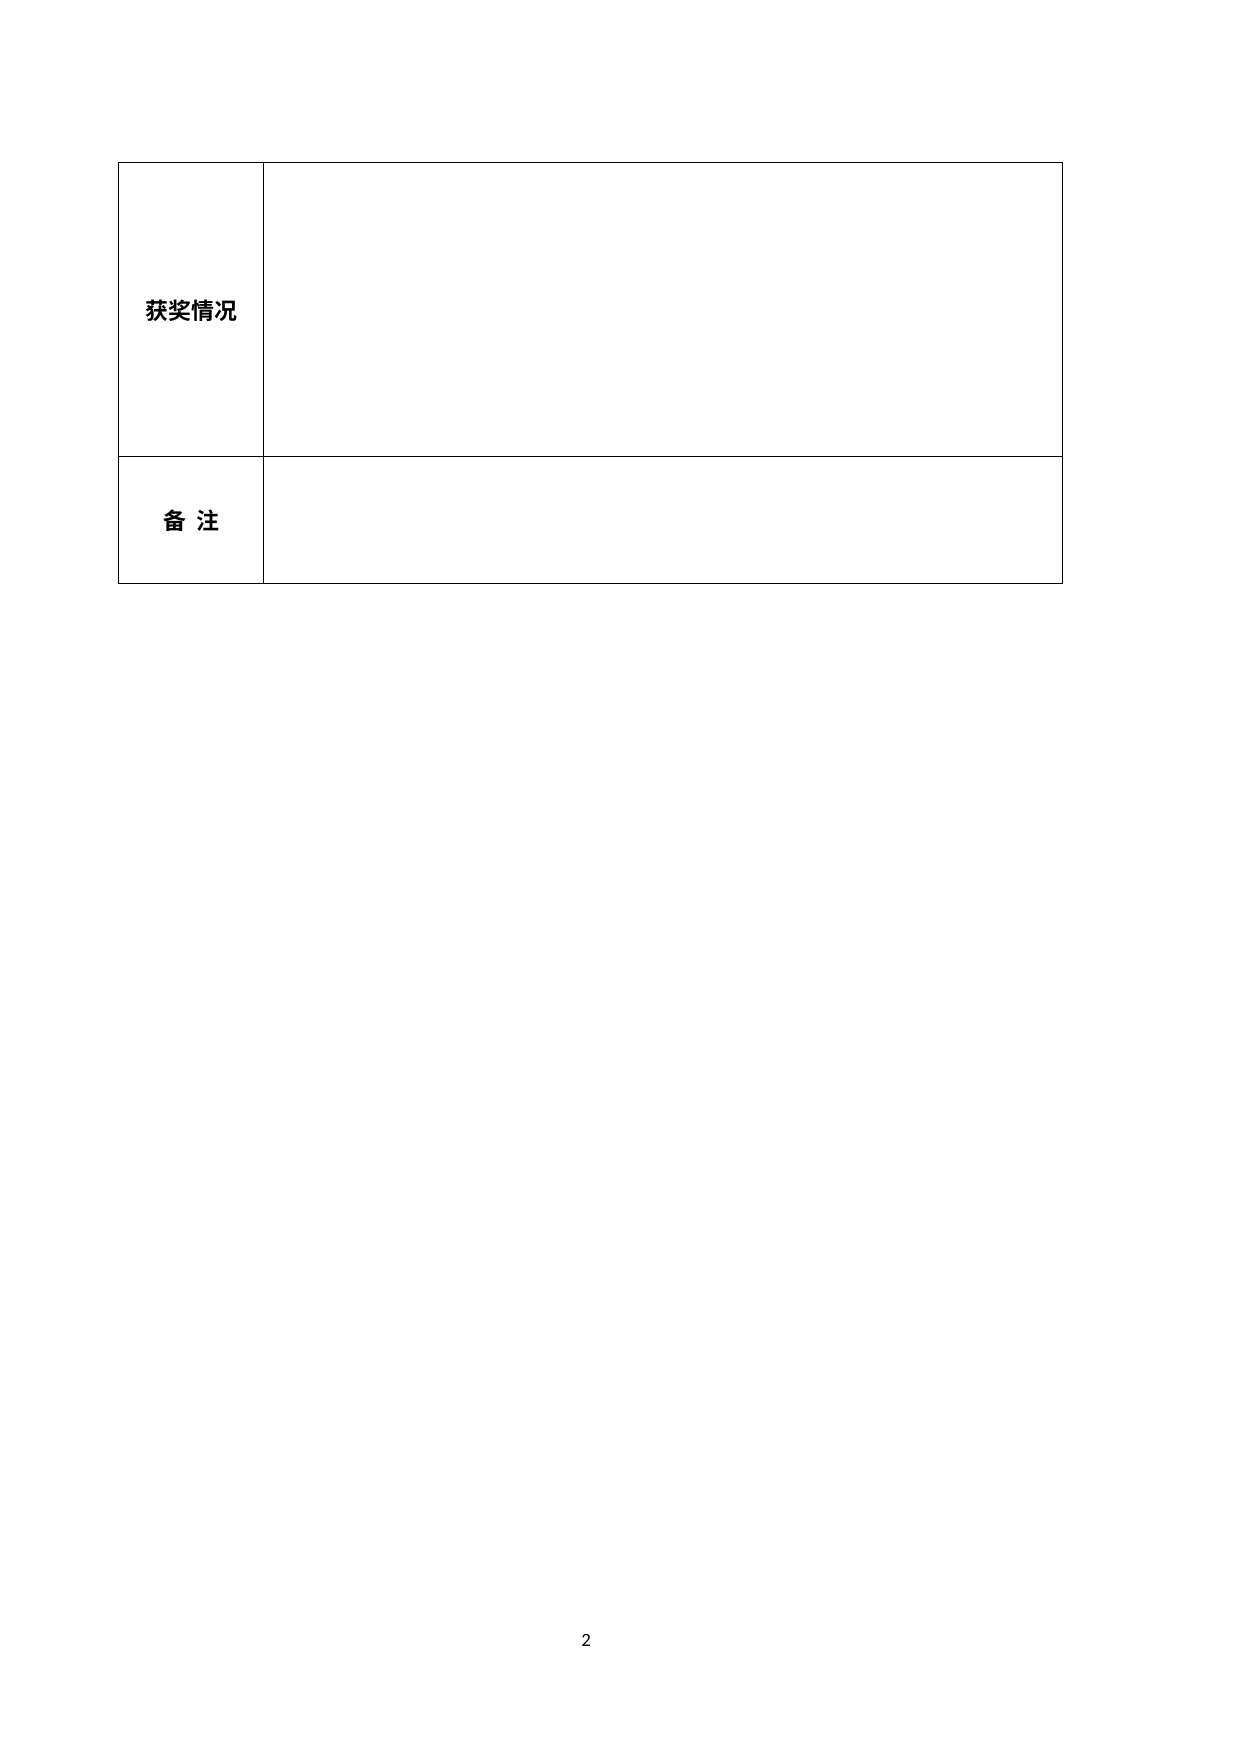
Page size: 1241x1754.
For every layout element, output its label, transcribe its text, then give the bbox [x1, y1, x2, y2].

table_cell 获奖情况 [119, 163, 263, 456]
table_cell 备 注 [119, 457, 263, 583]
table_cell [264, 457, 1062, 583]
table_cell [264, 163, 1062, 456]
